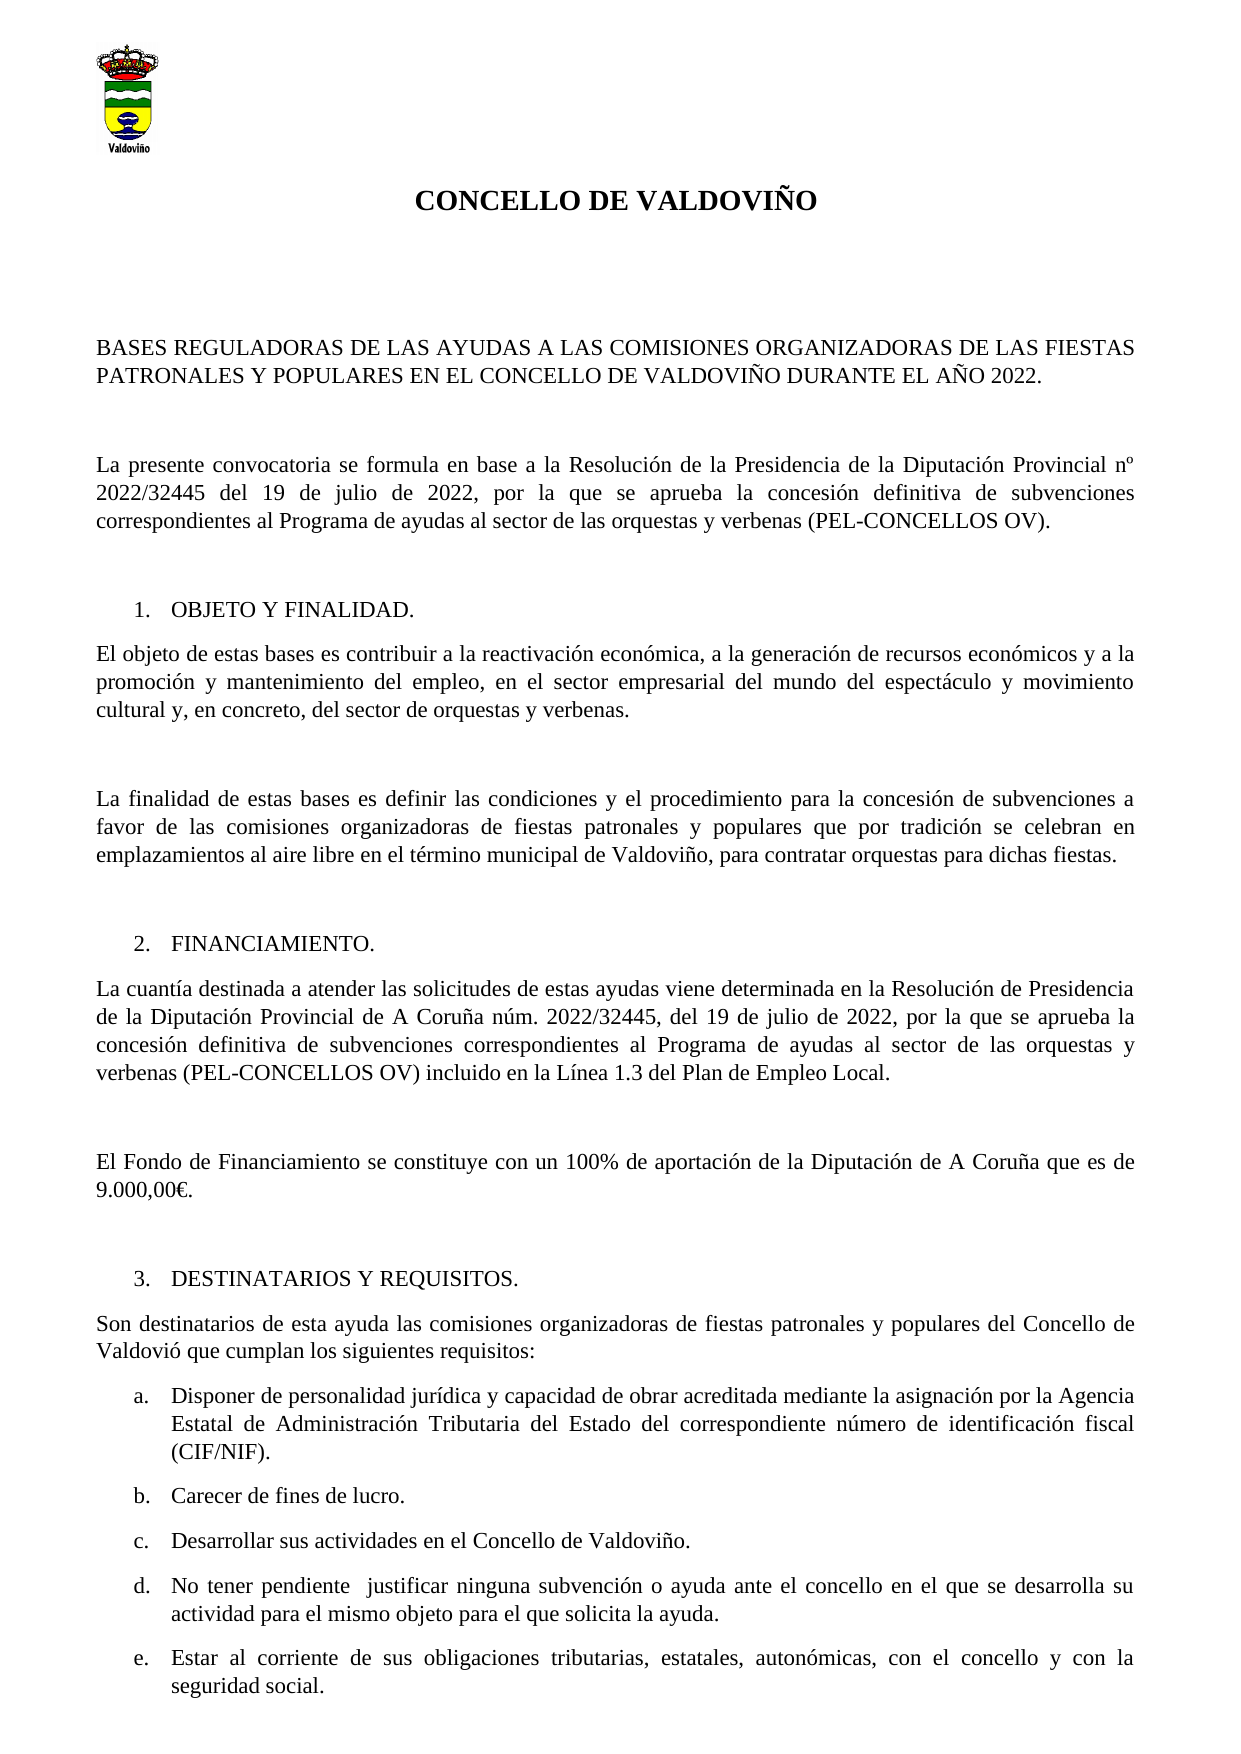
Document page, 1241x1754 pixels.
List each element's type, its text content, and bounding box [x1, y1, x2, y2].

text La finalidad de estas bases es definir las condiciones y el procedimiento para la concesión de subvenciones a favor de las comisiones organizadoras de fiestas patronales y populares que por tradición se celebran en emplazamientos al aire libre en el término municipal de Valdoviño, para contratar orquestas para dichas fiestas. [96, 785, 1136, 868]
list OBJETO Y FINALIDAD. [133, 596, 1136, 622]
text Son destinatarios de esta ayuda las comisiones organizadoras de fiestas patronales y populares del Concello de Valdovió que cumplan los siguientes requisitos: [96, 1309, 1136, 1364]
list Disponer de personalidad jurídica y capacidad de obrar acreditada mediante la asignación por la Agencia Estatal de Administración Tributaria del Estado del correspondiente número de identificación fiscal (CIF/NIF). [133, 1382, 1136, 1464]
list FINANCIAMIENTO. [133, 930, 1136, 957]
text BASES REGULADORAS DE LAS AYUDAS A LAS COMISIONES ORGANIZADORAS DE LAS FIESTAS PATRONALES Y POPULARES EN EL CONCELLO DE VALDOVIÑO DURANTE EL AÑO 2022. [96, 334, 1136, 388]
text La cuantía destinada a atender las solicitudes de estas ayudas viene determinada en la Resolución de Presidencia de la Diputación Provincial de A Coruña núm. 2022/32445, del 19 de julio de 2022, por la que se aprueba la concesión definitiva de subvenciones correspondientes al Programa de ayudas al sector de las orquestas y verbenas (PEL-CONCELLOS OV) incluido en la Línea 1.3 del Plan de Empleo Local. [96, 975, 1136, 1085]
text El Fondo de Financiamiento se constituye con un 100% de aportación de la Diputación de A Coruña que es de 9.000,00€. [96, 1148, 1136, 1202]
text La presente convocatoria se formula en base a la Resolución de la Presidencia de la Diputación Provincial nº 2022/32445 del 19 de julio de 2022, por la que se aprueba la concesión definitiva de subvenciones correspondientes al Programa de ayudas al sector de las orquestas y verbenas (PEL-CONCELLOS OV). [96, 451, 1136, 533]
picture [95, 42, 161, 155]
list Desarrollar sus actividades en el Concello de Valdoviño. [133, 1527, 1136, 1553]
list Estar al corriente de sus obligaciones tributarias, estatales, autonómicas, con el concello y con la seguridad social. [133, 1644, 1136, 1698]
text El objeto de estas bases es contribuir a la reactivación económica, a la generación de recursos económicos y a la promoción y mantenimiento del empleo, en el sector empresarial del mundo del espectáculo y movimiento cultural y, en concreto, del sector de orquestas y verbenas. [96, 640, 1136, 723]
list DESTINATARIOS Y REQUISITOS. [133, 1265, 1136, 1291]
list Carecer de fines de lucro. [133, 1482, 1136, 1509]
list No tener pendiente justificar ninguna subvención o ayuda ante el concello en el que se desarrolla su actividad para el mismo objeto para el que solicita la ayuda. [133, 1572, 1136, 1626]
